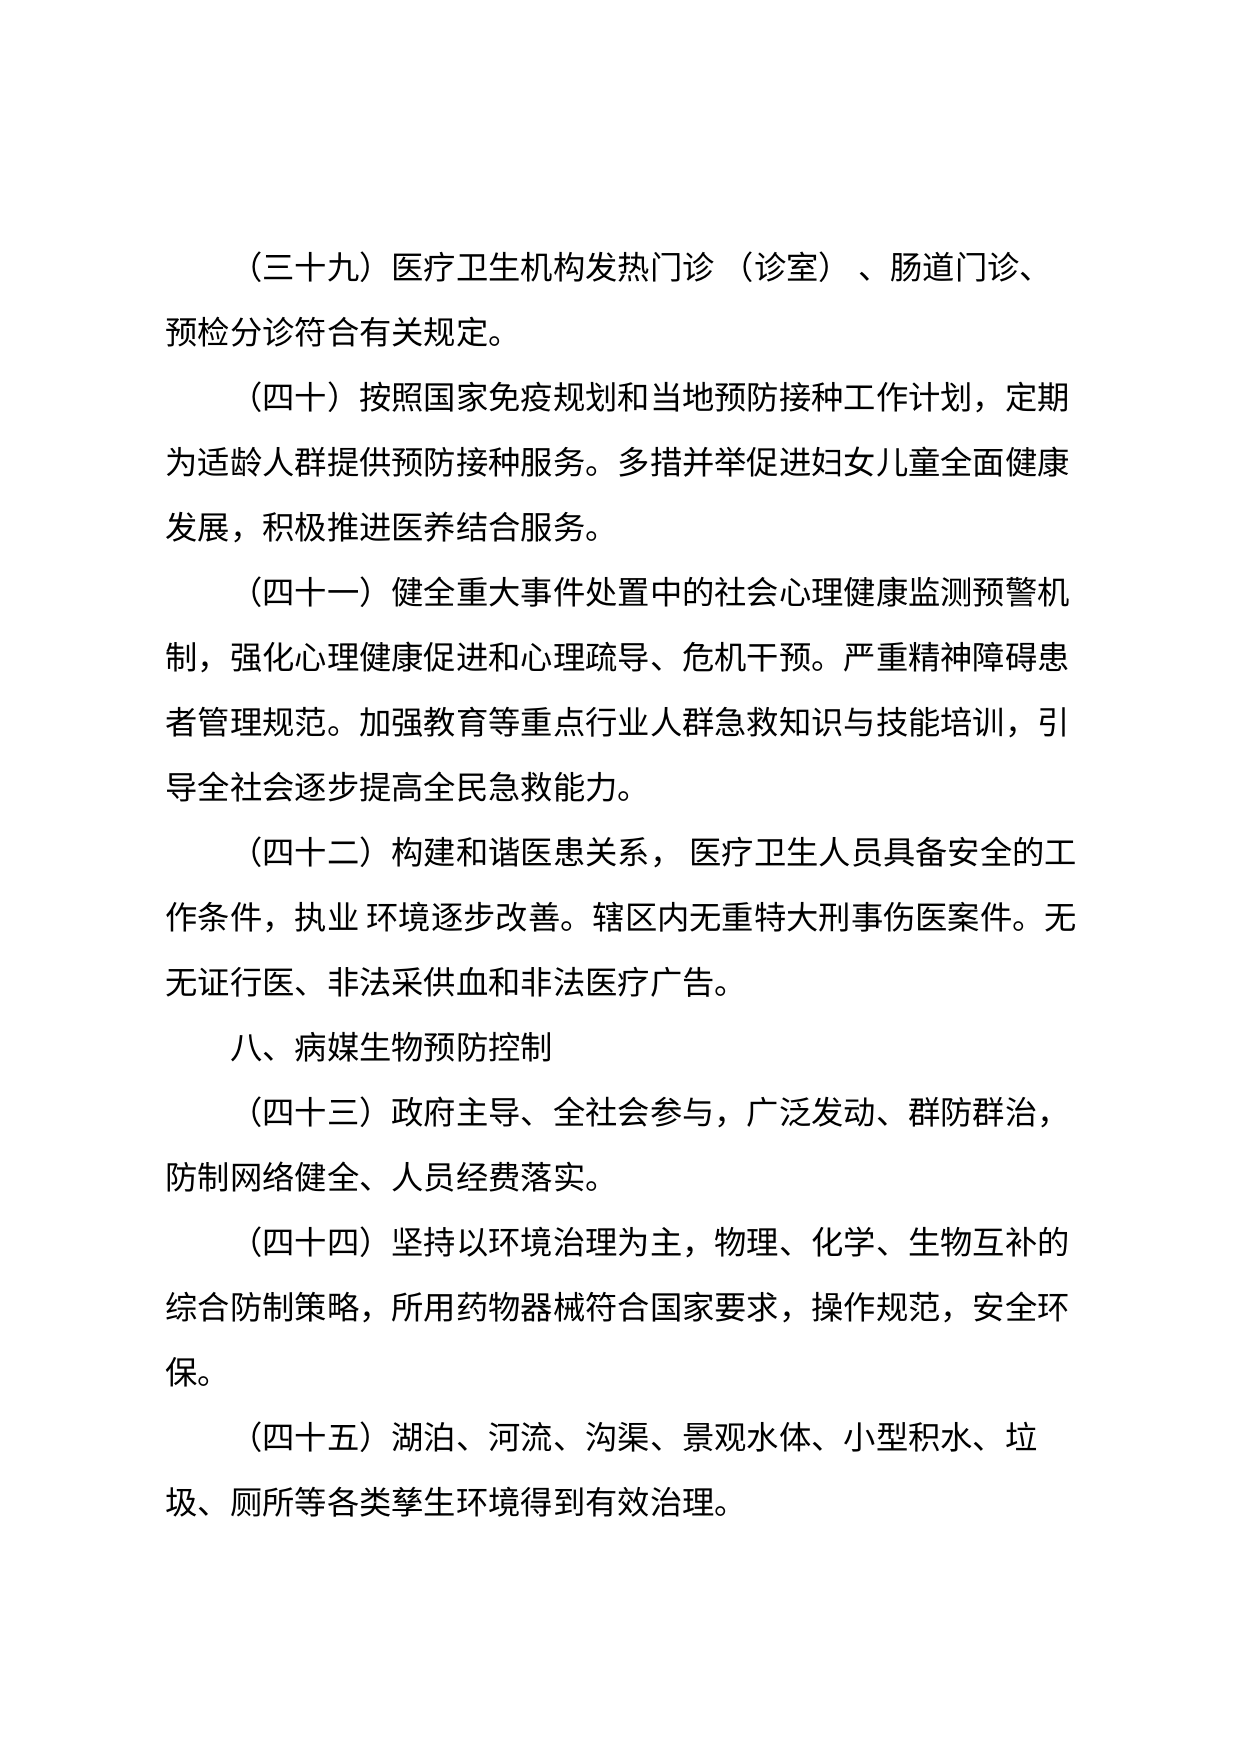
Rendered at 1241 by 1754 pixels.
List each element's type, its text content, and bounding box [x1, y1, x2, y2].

text （四十四）坚持以环境治理为主，物理、化学、生物互补的综合防制策略，所用药物器械符合国家要求，操作规范，安全环保。 [165, 1208, 1087, 1403]
text （四十三）政府主导、全社会参与，广泛发动、群防群治，防制网络健全、人员经费落实。 [165, 1078, 1087, 1208]
text （四十）按照国家免疫规划和当地预防接种工作计划，定期为适龄人群提供预防接种服务。多措并举促进妇女儿童全面健康发展，积极推进医养结合服务。 [165, 363, 1087, 558]
text （三十九）医疗卫生机构发热门诊 （诊室） 、肠道门诊、 预检分诊符合有关规定。 [165, 233, 1087, 363]
text （四十二）构建和谐医患关系， 医疗卫生人员具备安全的工作条件，执业 环境逐步改善。辖区内无重特大刑事伤医案件。无无证行医、非法采供血和非法医疗广告。 [165, 818, 1087, 1013]
text 八、病媒生物预防控制 [165, 1013, 1087, 1078]
text （四十一）健全重大事件处置中的社会心理健康监测预警机制，强化心理健康促进和心理疏导、危机干预。严重精神障碍患者管理规范。加强教育等重点行业人群急救知识与技能培训，引导全社会逐步提高全民急救能力。 [165, 558, 1087, 818]
text （四十五）湖泊、河流、沟渠、景观水体、小型积水、垃圾、厕所等各类孳生环境得到有效治理。 [165, 1403, 1087, 1533]
